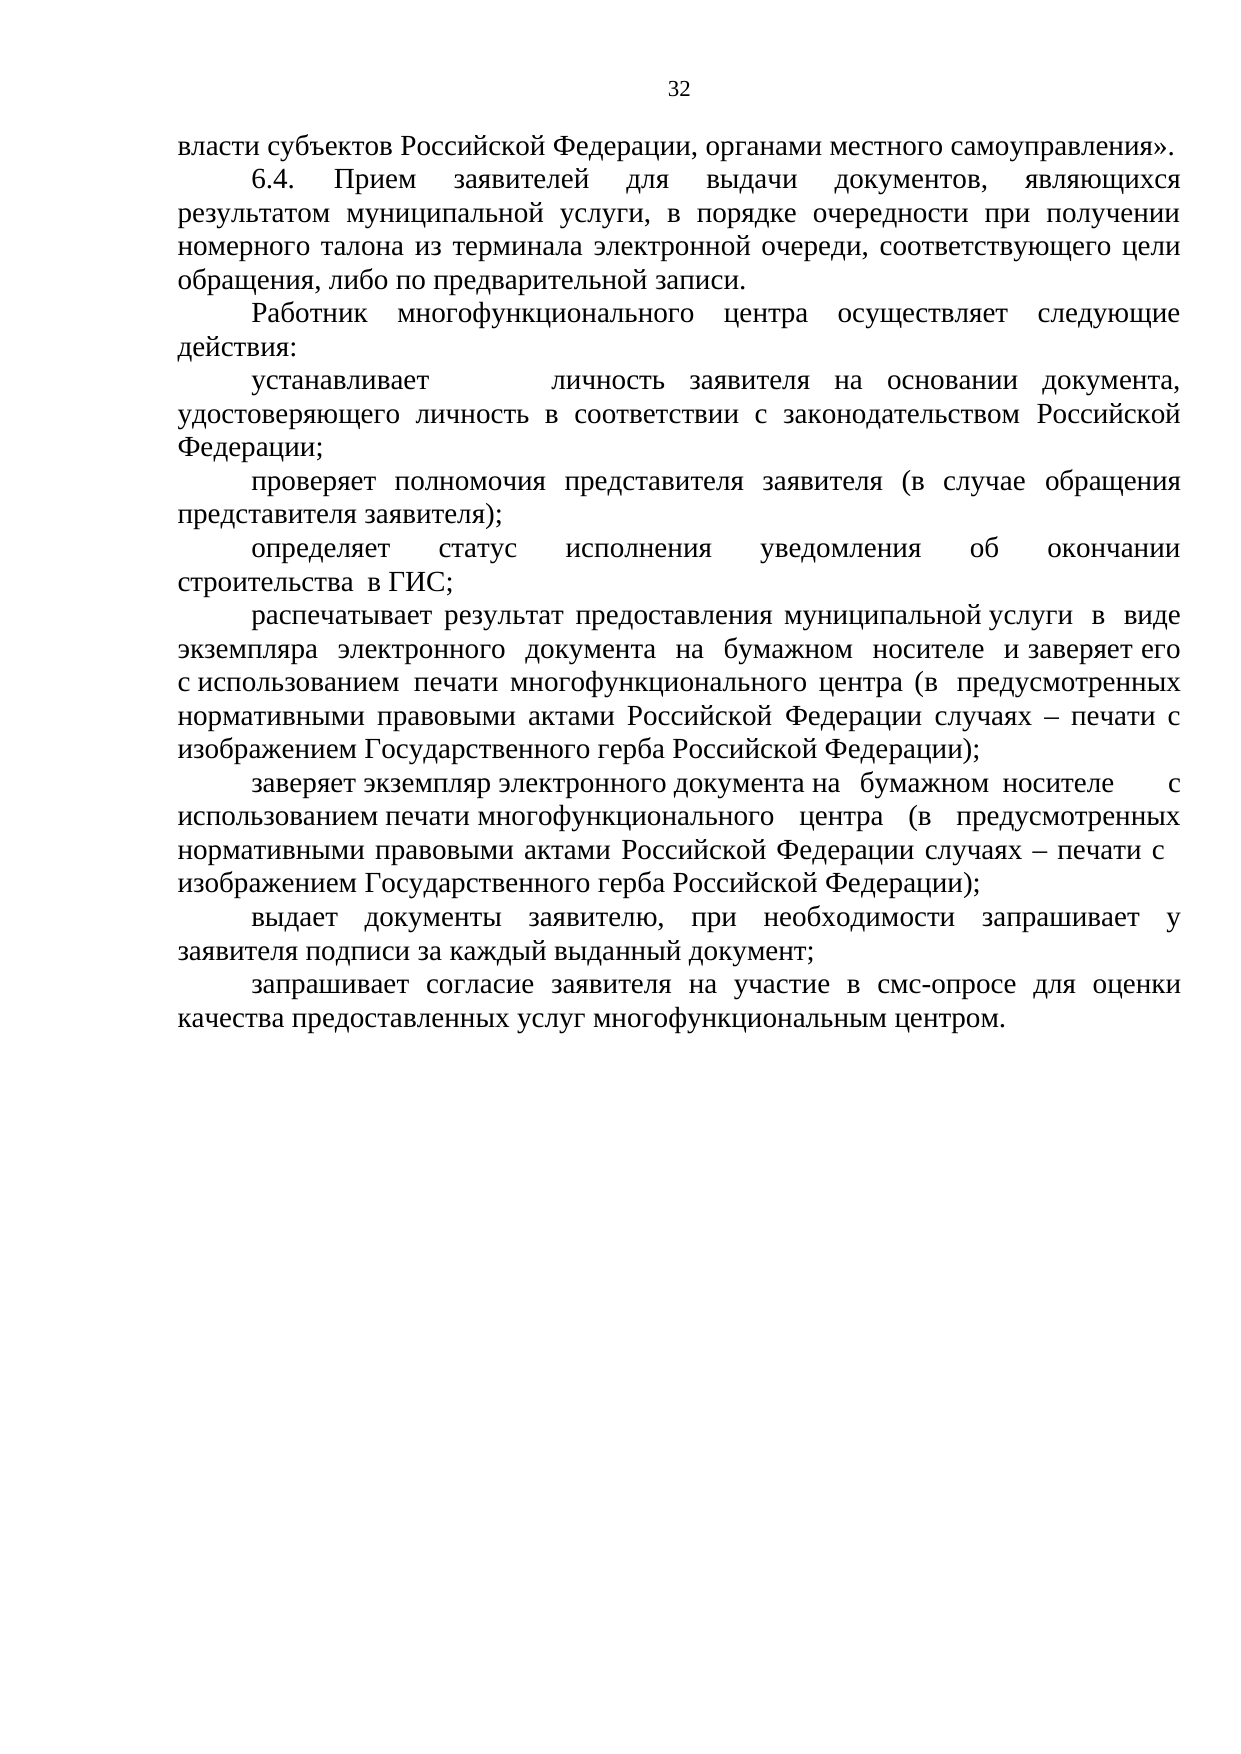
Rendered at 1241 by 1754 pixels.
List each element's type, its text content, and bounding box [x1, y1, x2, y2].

list Прием заявителей для выдачи документов, являющихся результатом муниципальной услуги, в порядке очередности при получении номерного талона из терминала электронной очереди, соответствующего цели обращения, либо по предварительной записи. [177, 161, 1181, 295]
text Работник многофункционального центра осуществляет следующие действия: [177, 295, 1181, 362]
text устанавливает личность заявителя на основании документа, удостоверяющего личность в соответствии с законодательством Российской Федерации; [177, 362, 1181, 463]
text проверяет полномочия представителя заявителя (в случае обращения представителя заявителя); [177, 463, 1181, 530]
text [177, 128, 1181, 161]
text определяет статус исполнения уведомления об окончании строительства в ГИС; [177, 530, 1181, 597]
text выдает документы заявителю, при необходимости запрашивает у заявителя подписи за каждый выданный документ; [177, 899, 1181, 966]
text запрашивает согласие заявителя на участие в смс-опросе для оценки качества предоставленных услуг многофункциональным центром. [177, 966, 1181, 1033]
text изображением Государственного герба Российской Федерации); [177, 866, 1181, 899]
text распечатывает результат предоставления муниципальной услуги в виде экземпляра электронного документа на бумажном носителе и заверяет его с использованием печати многофункционального центра (в предусмотренных нормативными правовыми актами Российской Федерации случаях – печати с изображением Государственного герба Российской Федерации); [177, 597, 1181, 765]
text заверяет экземпляр электронного документа на бумажном носителе с использованием печати многофункционального центра (в предусмотренных нормативными правовыми актами Российской Федерации случаях – печати с [177, 765, 1181, 866]
